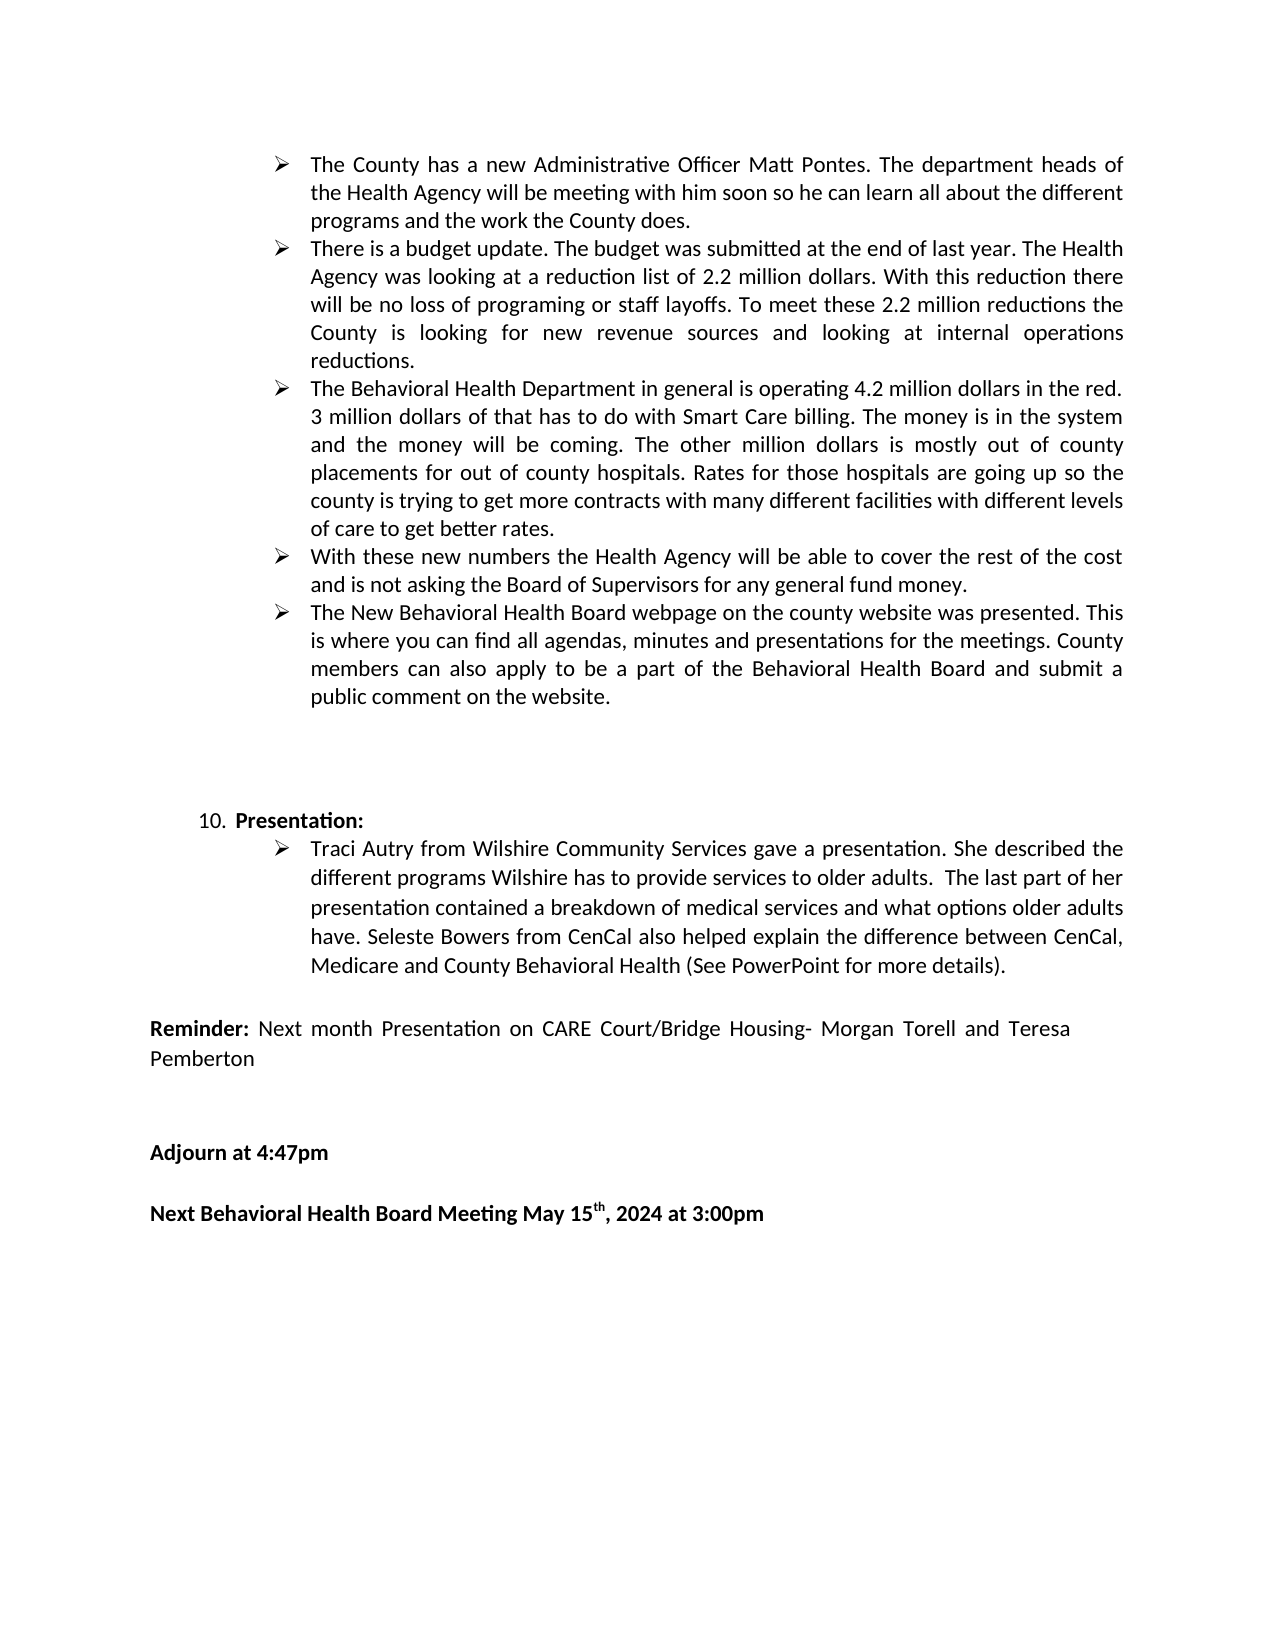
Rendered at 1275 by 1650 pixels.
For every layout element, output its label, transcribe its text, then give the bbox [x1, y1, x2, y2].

list The New Behavioral Health Board webpage on the county website was presented. This is where you can find all agendas, minutes and presentations for the meetings. County members can also apply to be a part of the Behavioral Health Board and submit a public comment on the website. [273, 598, 1125, 710]
list The Behavioral Health Department in general is operating 4.2 million dollars in the red. 3 million dollars of that has to do with Smart Care billing. The money is in the system and the money will be coming. The other million dollars is mostly out of county placements for out of county hospitals. Rates for those hospitals are going up so the county is trying to get more contracts with many different facilities with different levels of care to get better rates. [273, 374, 1125, 542]
text Reminder: Next month Presentation on CARE Court/Bridge Housing- Morgan Torell and Teresa Pemberton [150, 1014, 1072, 1072]
list Presentation: [198, 806, 1125, 834]
text Adjourn at 4:47pm [150, 1138, 1072, 1166]
text Next Behavioral Health Board Meeting May 15th, 2024 at 3:00pm [150, 1199, 1125, 1227]
list There is a budget update. The budget was submitted at the end of last year. The Health Agency was looking at a reduction list of 2.2 million dollars. With this reduction there will be no loss of programing or staff layoffs. To meet these 2.2 million reductions the County is looking for new revenue sources and looking at internal operations reductions. [273, 234, 1125, 374]
list With these new numbers the Health Agency will be able to cover the rest of the cost and is not asking the Board of Supervisors for any general fund money. [273, 542, 1125, 598]
list Traci Autry from Wilshire Community Services gave a presentation. She described the different programs Wilshire has to provide services to older adults. The last part of her presentation contained a breakdown of medical services and what options older adults have. Seleste Bowers from CenCal also helped explain the difference between CenCal, Medicare and County Behavioral Health (See PowerPoint for more details). [273, 834, 1125, 979]
list The County has a new Administrative Officer Matt Pontes. The department heads of the Health Agency will be meeting with him soon so he can learn all about the different programs and the work the County does. [273, 150, 1125, 234]
